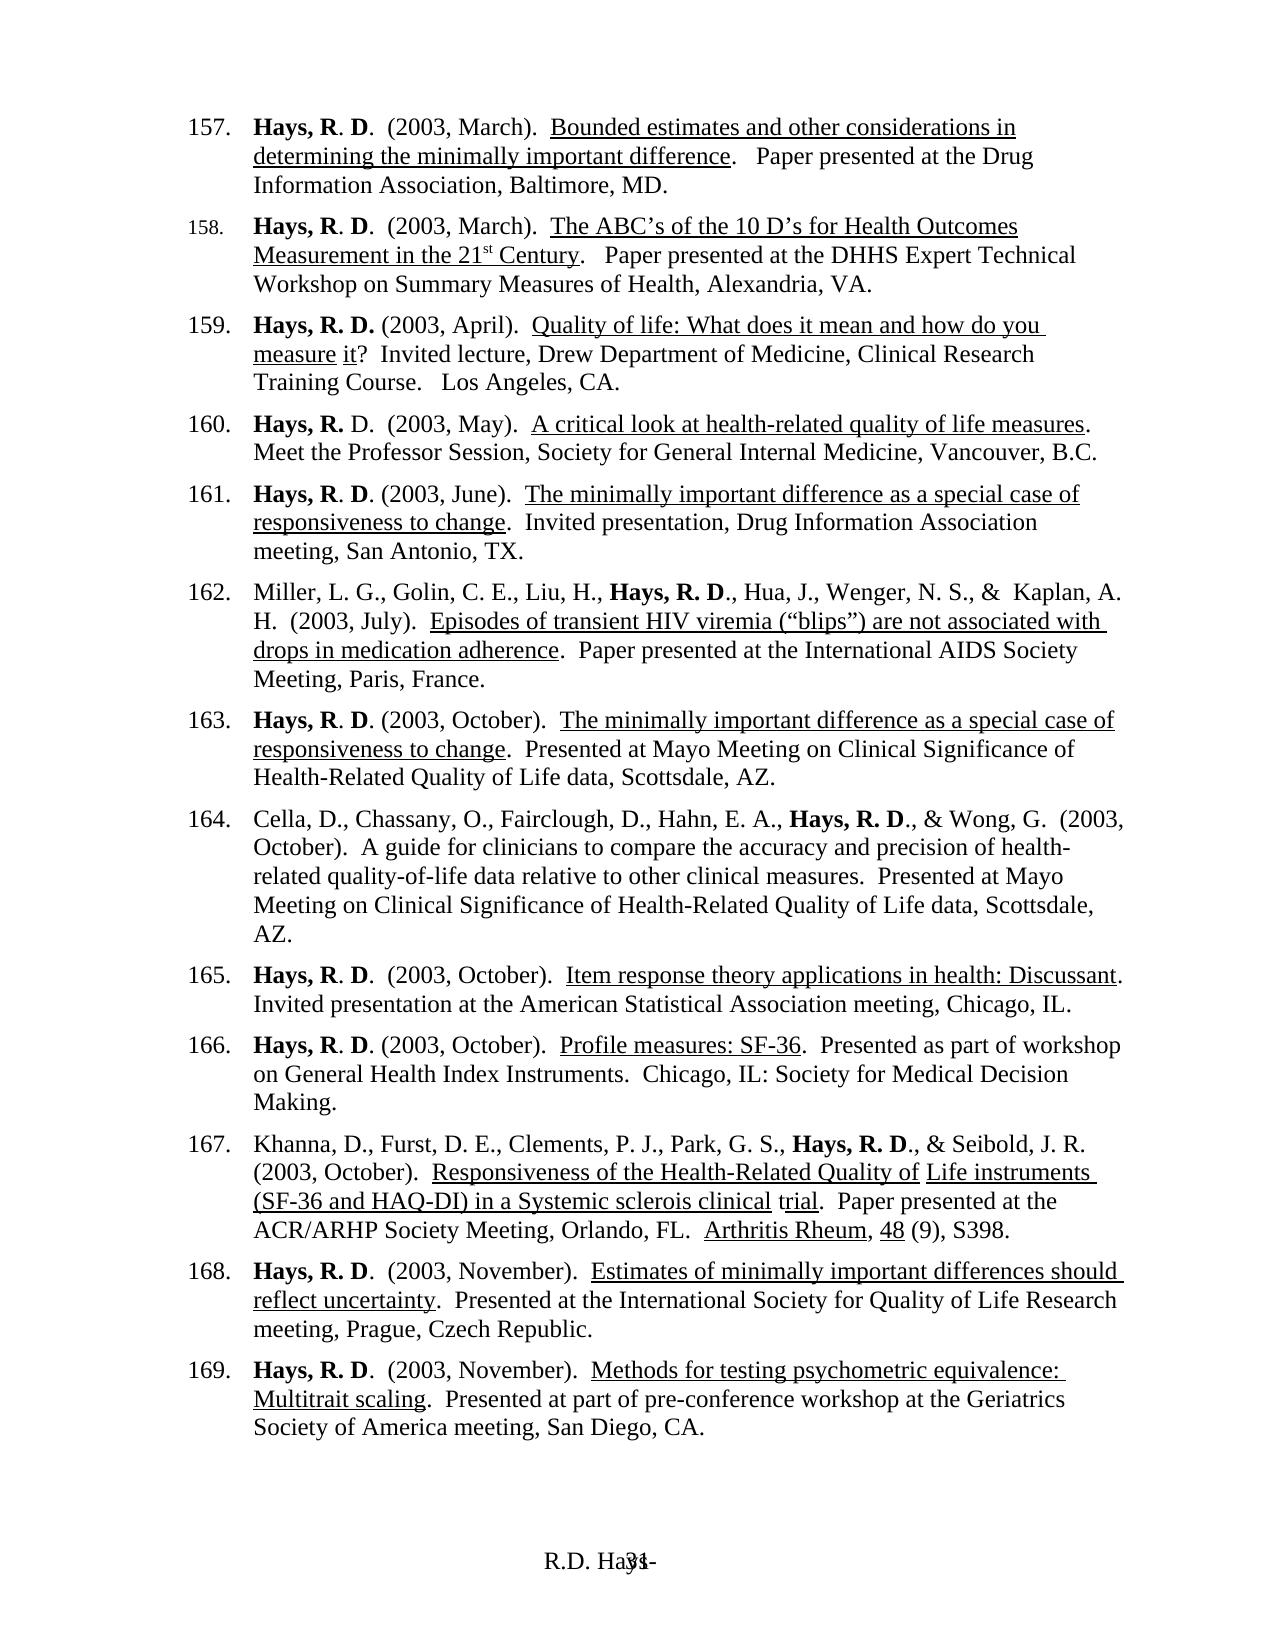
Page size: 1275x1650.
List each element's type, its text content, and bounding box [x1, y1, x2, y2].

list Cella, D., Chassany, O., Fairclough, D., Hahn, E. A., Hays, R. D., & Wong, G. (2003, October). A guide for clinicians to compare the accuracy and precision of health-related quality-of-life data relative to other clinical measures. Presented at Mayo Meeting on Clinical Significance of Health-Related Quality of Life data, Scottsdale, AZ. [187, 804, 1125, 947]
list Hays, R. D. (2003, October). The minimally important difference as a special case of responsiveness to change. Presented at Mayo Meeting on Clinical Significance of Health-Related Quality of Life data, Scottsdale, AZ. [187, 705, 1125, 791]
list Hays, R. D. (2003, October). Item response theory applications in health: Discussant. Invited presentation at the American Statistical Association meeting, Chicago, IL. [187, 960, 1125, 1017]
list Hays, R. D. (2003, March). The ABC’s of the 10 D’s for Health Outcomes Measurement in the 21st Century. Paper presented at the DHHS Expert Technical Workshop on Summary Measures of Health, Alexandria, VA. [187, 211, 1125, 297]
list Hays, R. D. (2003, April). Quality of life: What does it mean and how do you measure it? Invited lecture, Drew Department of Medicine, Clinical Research Training Course. Los Angeles, CA. [187, 310, 1125, 396]
list Hays, R. D. (2003, November). Methods for testing psychometric equivalence: Multitrait scaling. Presented at part of pre-conference workshop at the Geriatrics Society of America meeting, San Diego, CA. [187, 1355, 1125, 1441]
list Hays, R. D. (2003, October). Profile measures: SF-36. Presented as part of workshop on General Health Index Instruments. Chicago, IL: Society for Medical Decision Making. [187, 1030, 1125, 1116]
list Hays, R. D. (2003, November). Estimates of minimally important differences should reflect uncertainty. Presented at the International Society for Quality of Life Research meeting, Prague, Czech Republic. [187, 1256, 1125, 1342]
list Khanna, D., Furst, D. E., Clements, P. J., Park, G. S., Hays, R. D., & Seibold, J. R. (2003, October). Responsiveness of the Health-Related Quality of Life instruments (SF-36 and HAQ-DI) in a Systemic sclerois clinical trial. Paper presented at the ACR/ARHP Society Meeting, Orlando, FL. Arthritis Rheum, 48 (9), S398. [187, 1129, 1125, 1244]
list Hays, R. D. (2003, March). Bounded estimates and other considerations in determining the minimally important difference. Paper presented at the Drug Information Association, Baltimore, MD. [187, 112, 1125, 199]
list Hays, R. D. (2003, June). The minimally important difference as a special case of responsiveness to change. Invited presentation, Drug Information Association meeting, San Antonio, TX. [187, 479, 1125, 565]
list Hays, R. D. (2003, May). A critical look at health-related quality of life measures. Meet the Professor Session, Society for General Internal Medicine, Vancouver, B.C. [187, 409, 1125, 466]
list Miller, L. G., Golin, C. E., Liu, H., Hays, R. D., Hua, J., Wenger, N. S., & Kaplan, A. H. (2003, July). Episodes of transient HIV viremia (“blips”) are not associated with drops in medication adherence. Paper presented at the International AIDS Society Meeting, Paris, France. [187, 577, 1125, 692]
